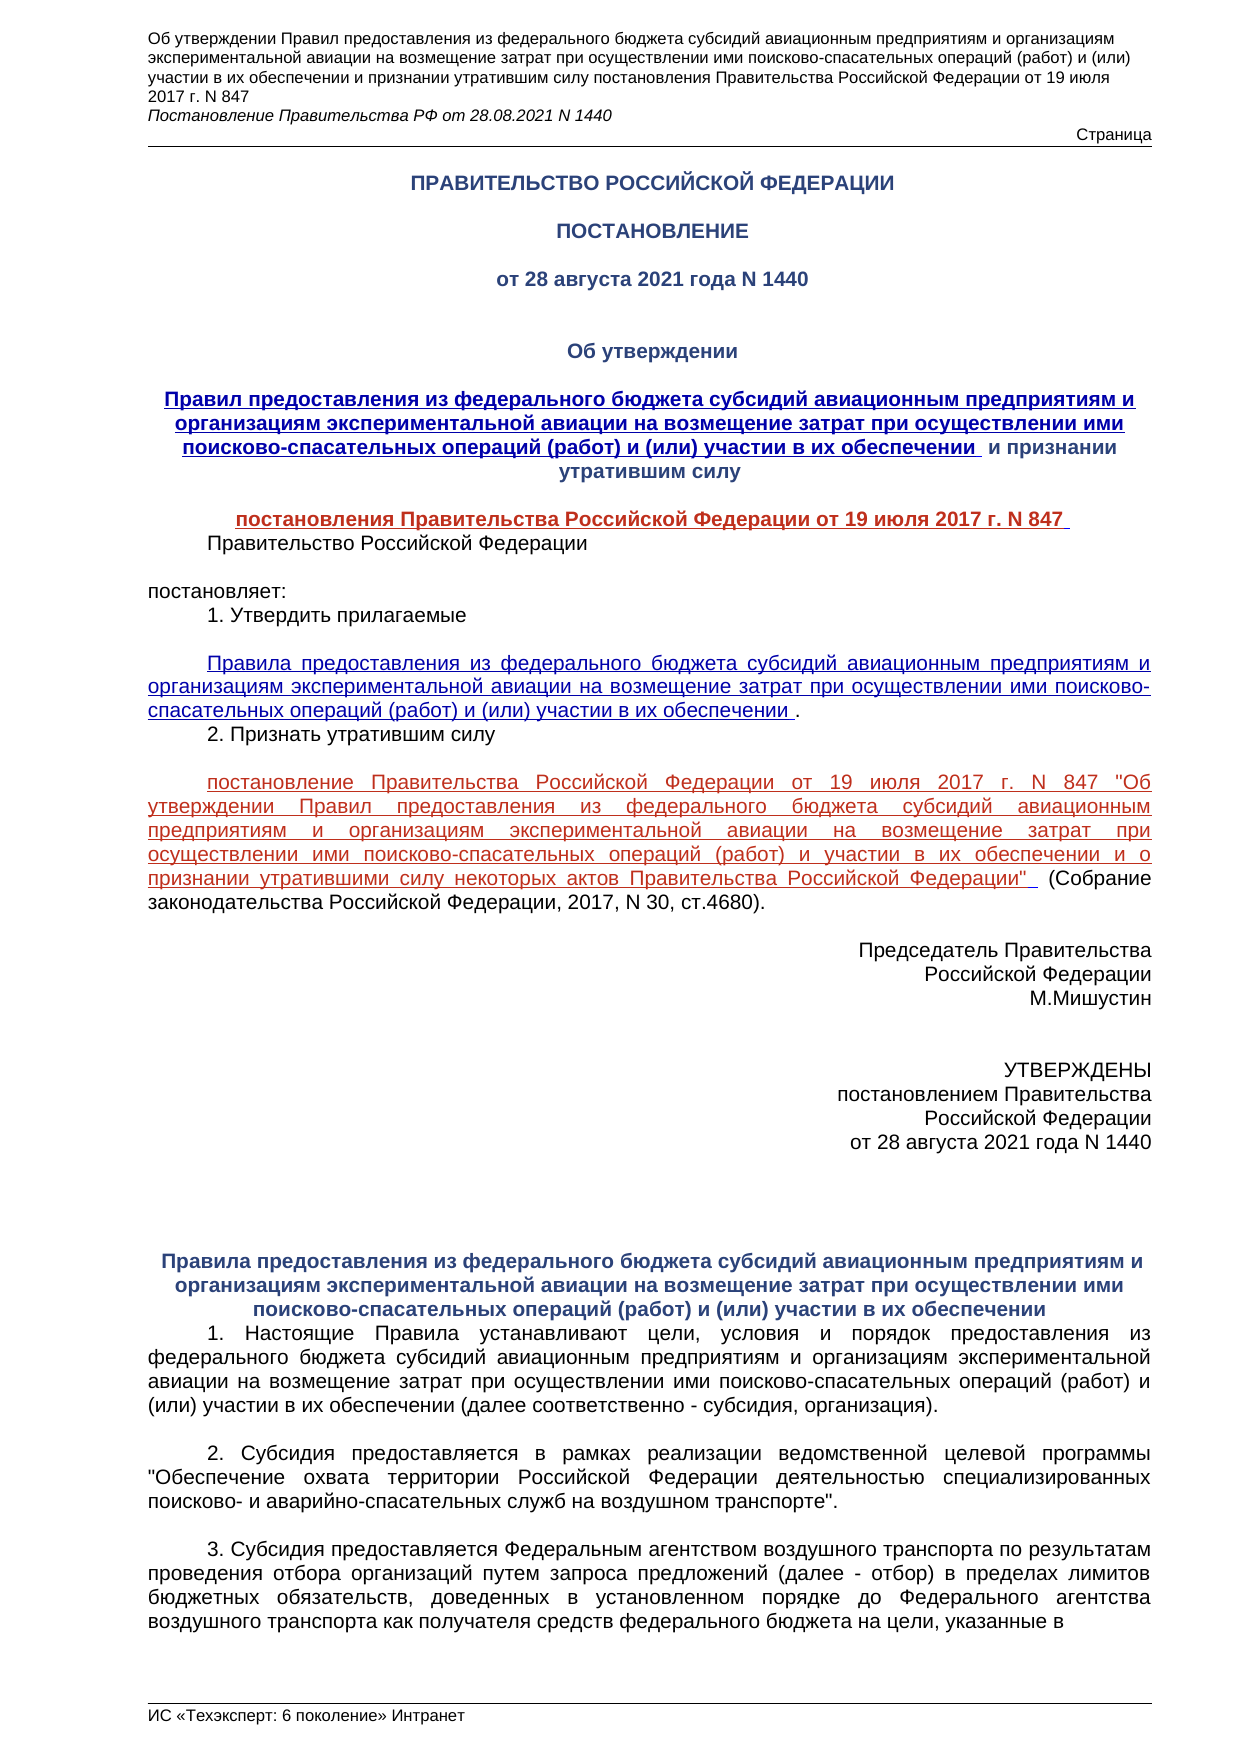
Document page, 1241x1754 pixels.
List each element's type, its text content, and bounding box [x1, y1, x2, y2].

text 3. Субсидия предоставляется Федеральным агентством воздушного транспорта по результатам проведения отбора организаций путем запроса предложений (далее - отбор) в пределах лимитов бюджетных обязательств, доведенных в установленном порядке до Федерального агентства воздушного транспорта как получателя средств федерального бюджета на цели, указанные в [148, 1537, 1152, 1633]
text от 28 августа 2021 года N 1440 [148, 267, 1152, 291]
text Правила предоставления из федерального бюджета субсидий авиационным предприятиям и организациям экспериментальной авиации на возмещение затрат при осуществлении ими поисково-спасательных операций (работ) и (или) участии в их обеспечении [148, 1249, 1152, 1321]
text постановления Правительства Российской Федерации от 19 июля 2017 г. N 847 [148, 507, 1152, 531]
text постановление Правительства Российской Федерации от 19 июля 2017 г. N 847 "Об утверждении Правил предоставления из федерального бюджета субсидий авиационным предприятиям и организациям экспериментальной авиации на возмещение затрат при осуществлении ими поисково-спасательных операций (работ) и участии в их обеспечении и о признании утратившими силу некоторых актов Правительства Российской Федерации" (Собрание законодательства Российской Федерации, 2017, N 30, ст.4680). [148, 864, 1152, 914]
text ПРАВИТЕЛЬСТВО РОССИЙСКОЙ ФЕДЕРАЦИИ [148, 171, 1152, 195]
text от 28 августа 2021 года N 1440 [148, 1129, 1152, 1153]
text Председатель Правительства [148, 938, 1152, 962]
text Правил предоставления из федерального бюджета субсидий авиационным предприятиям и организациям экспериментальной авиации на возмещение затрат при осуществлении ими поисково-спасательных операций (работ) и (или) участии в их обеспечении и признании утратившим силу [148, 387, 1152, 483]
text М.Мишустин [148, 986, 1152, 1010]
text Правила предоставления из федерального бюджета субсидий авиационным предприятиям и организациям экспериментальной авиации на возмещение затрат при осуществлении ими поисково-спасательных операций (работ) и (или) участии в их обеспечении . [148, 650, 1152, 722]
text 2. Субсидия предоставляется в рамках реализации ведомственной целевой программы "Обеспечение охвата территории Российской Федерации деятельностью специализированных поисково- и аварийно-спасательных служб на воздушном транспорте". [148, 1441, 1152, 1513]
text постановлением Правительства [148, 1082, 1152, 1106]
text Правительство Российской Федерации [148, 531, 1152, 554]
text Российской Федерации [148, 962, 1152, 986]
text Российской Федерации [148, 1106, 1152, 1129]
text 2. Признать утратившим силу [148, 722, 1152, 746]
text УТВЕРЖДЕНЫ [148, 1058, 1152, 1082]
text постановление Правительства Российской Федерации от 19 июля 2017 г. N 847 "Об утверждении Правил предоставления из федерального бюджета субсидий авиационным предприятиям и организациям экспериментальной авиации на возмещение затрат при осуществлении ими поисково-спасательных операций (работ) и участии в их обеспечении и о признании утратившими силу некоторых актов Правительства Российской Федерации" (Собрание законодательства Российской Федерации, 2017, N 30, ст.4680). [148, 770, 1152, 815]
text ПОСТАНОВЛЕНИЕ [148, 219, 1152, 243]
text 1. Утвердить прилагаемые [148, 602, 1152, 626]
text постановляет: [148, 578, 1152, 602]
text Об утверждении [148, 339, 1152, 363]
text 1. Настоящие Правила устанавливают цели, условия и порядок предоставления из федерального бюджета субсидий авиационным предприятиям и организациям экспериментальной авиации на возмещение затрат при осуществлении ими поисково-спасательных операций (работ) и (или) участии в их обеспечении (далее соответственно - субсидия, организация). [148, 1321, 1152, 1417]
